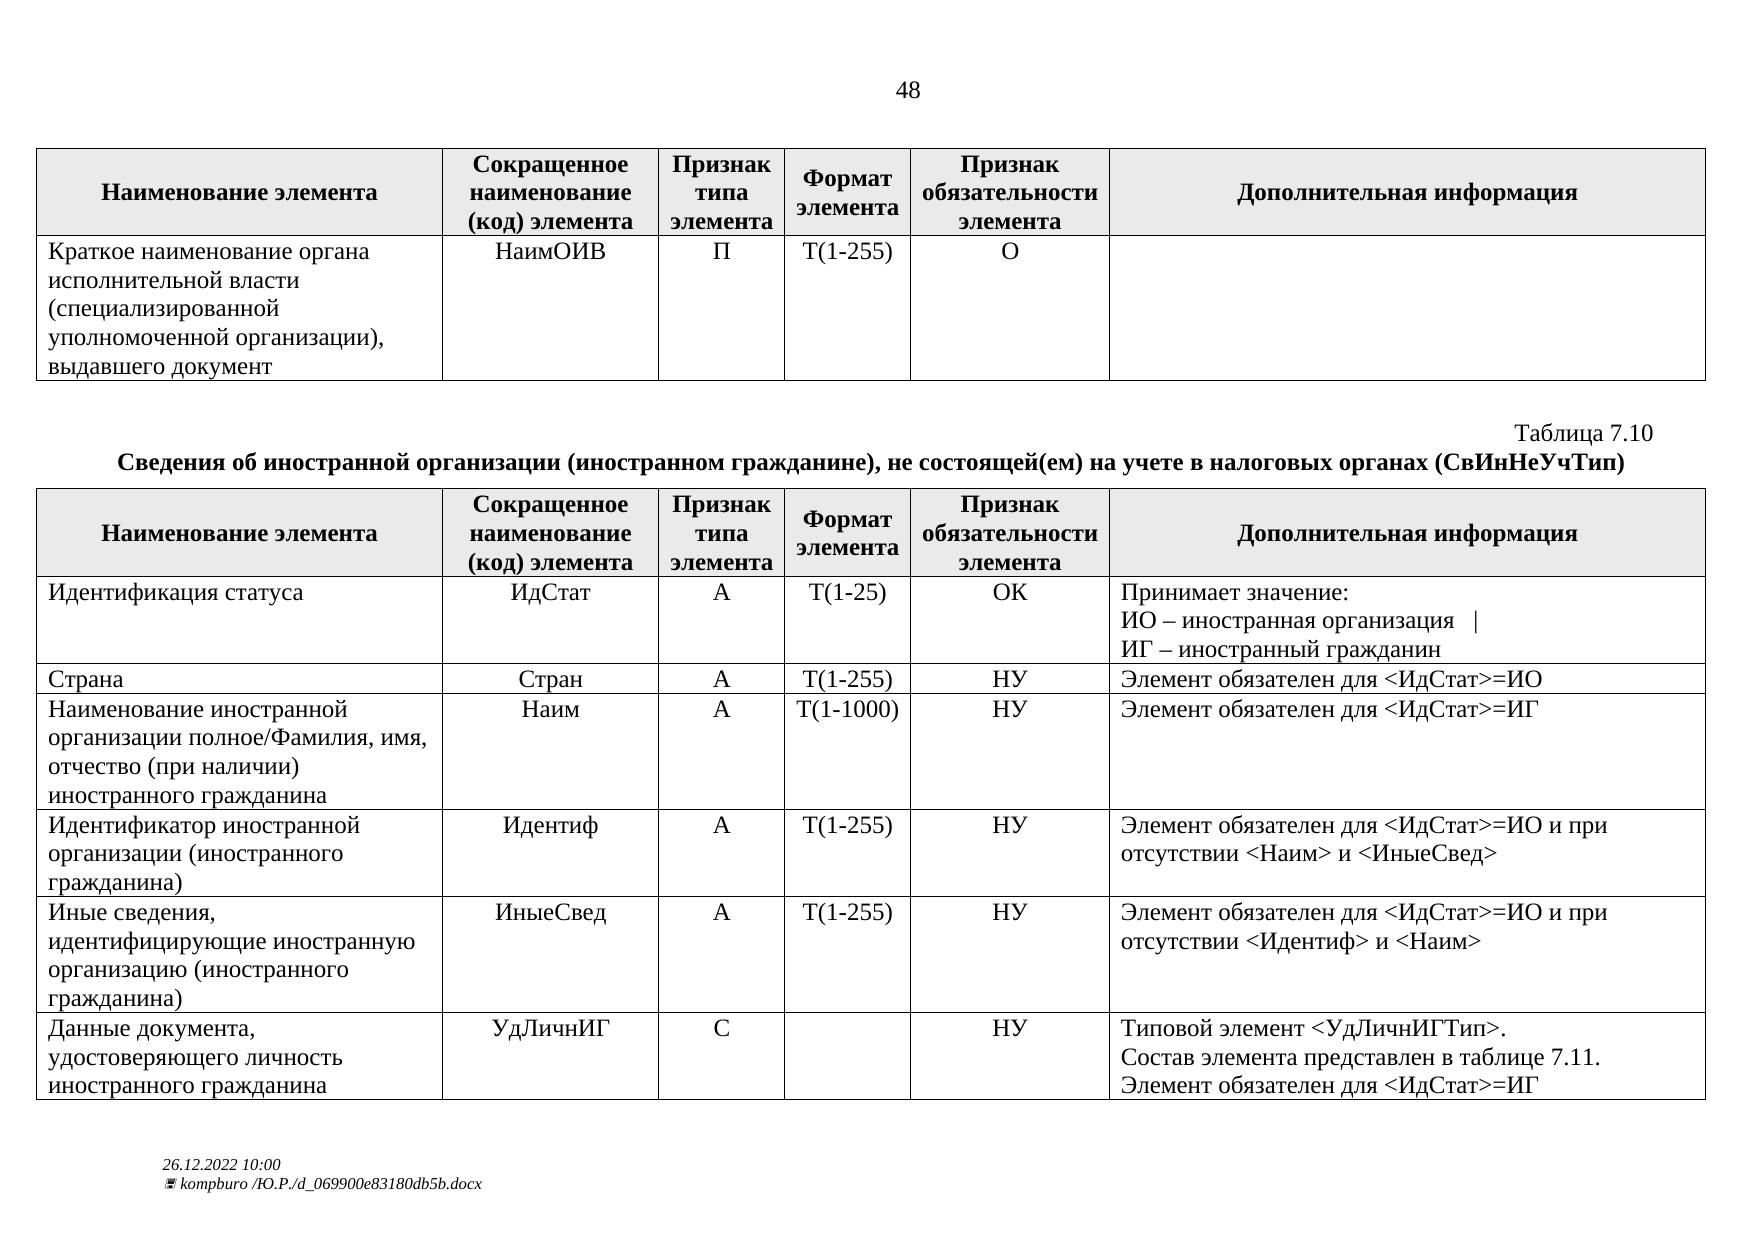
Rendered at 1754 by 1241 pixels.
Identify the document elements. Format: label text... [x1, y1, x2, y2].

table_cell Идентиф [443, 810, 658, 896]
table_header Признак типа элемента [659, 149, 784, 235]
table_cell Идентификатор иностранной организации (иностранного гражданина) [37, 810, 442, 896]
table_header Признак типа элемента [659, 489, 784, 576]
table_cell A [659, 810, 784, 896]
table_cell A [659, 577, 784, 663]
table_cell Идентификация статуса [37, 577, 442, 663]
table_cell НУ [911, 664, 1109, 693]
table_cell Наим [443, 694, 658, 809]
text Сведения об иностранной организации (иностранном гражданине), не состоящей(ем) на учете в налоговых органах (СвИнНеУчТип) [89, 447, 1653, 476]
table_cell НУ [911, 810, 1109, 896]
table_cell Элемент обязателен для <ИдСтат>=ИО и при отсутствии <Наим> и <ИныеСвед> [1110, 810, 1705, 896]
table_cell Элемент обязателен для <ИдСтат>=ИГ [1110, 694, 1705, 809]
table_cell Краткое наименование органа исполнительной власти (специализированной уполномоченной организации), выдавшего документ [37, 236, 442, 380]
table_header Сокращенное наименование (код) элемента [443, 489, 658, 576]
table_header Дополнительная информация [1110, 489, 1705, 576]
table_cell Страна [37, 664, 442, 693]
table_cell Стран [443, 664, 658, 693]
table_cell Элемент обязателен для <ИдСтат>=ИО и при отсутствии <Идентиф> и <Наим> [1110, 897, 1705, 1012]
table_header Сокращенное наименование (код) элемента [443, 149, 658, 235]
table_cell О [911, 236, 1109, 380]
table_cell С [659, 1013, 784, 1099]
table_cell T(1-255) [785, 664, 910, 693]
table_cell Принимает значение: ИО – иностранная организация | ИГ – иностранный гражданин [1110, 577, 1705, 663]
table_header Признак обязательности элемента [911, 149, 1109, 235]
table_cell A [659, 664, 784, 693]
table_cell Иные сведения, идентифицирующие иностранную организацию (иностранного гражданина) [37, 897, 442, 1012]
table_cell A [659, 694, 784, 809]
table_cell T(1-255) [785, 897, 910, 1012]
table_cell Наименование иностранной организации полное/Фамилия, имя, отчество (при наличии) иностранного гражданина [37, 694, 442, 809]
table_header Формат элемента [785, 149, 910, 235]
table_cell НУ [911, 897, 1109, 1012]
table_cell [1110, 236, 1705, 380]
table_cell НУ [911, 694, 1109, 809]
table_cell НаимОИВ [443, 236, 658, 380]
table_header Наименование элемента [37, 149, 442, 235]
table_header Формат элемента [785, 489, 910, 576]
table_cell ИныеСвед [443, 897, 658, 1012]
table_cell T(1-25) [785, 577, 910, 663]
table_cell НУ [911, 1013, 1109, 1099]
table_cell Данные документа, удостоверяющего личность иностранного гражданина [37, 1013, 442, 1099]
table_cell УдЛичнИГ [443, 1013, 658, 1099]
table_header Дополнительная информация [1110, 149, 1705, 235]
text Таблица 7.10 [89, 418, 1653, 447]
table_cell ИдСтат [443, 577, 658, 663]
table_header Наименование элемента [37, 489, 442, 576]
table_cell T(1-255) [785, 236, 910, 380]
table_cell ОК [911, 577, 1109, 663]
table_cell T(1-1000) [785, 694, 910, 809]
table_header Признак обязательности элемента [911, 489, 1109, 576]
table_cell Типовой элемент <УдЛичнИГТип>. Состав элемента представлен в таблице 7.11. Элемент обязателен для <ИдСтат>=ИГ [1110, 1013, 1705, 1099]
table_cell [785, 1013, 910, 1099]
table_cell T(1-255) [785, 810, 910, 896]
table_cell A [659, 897, 784, 1012]
table_cell Элемент обязателен для <ИдСтат>=ИО [1110, 664, 1705, 693]
table_cell П [659, 236, 784, 380]
